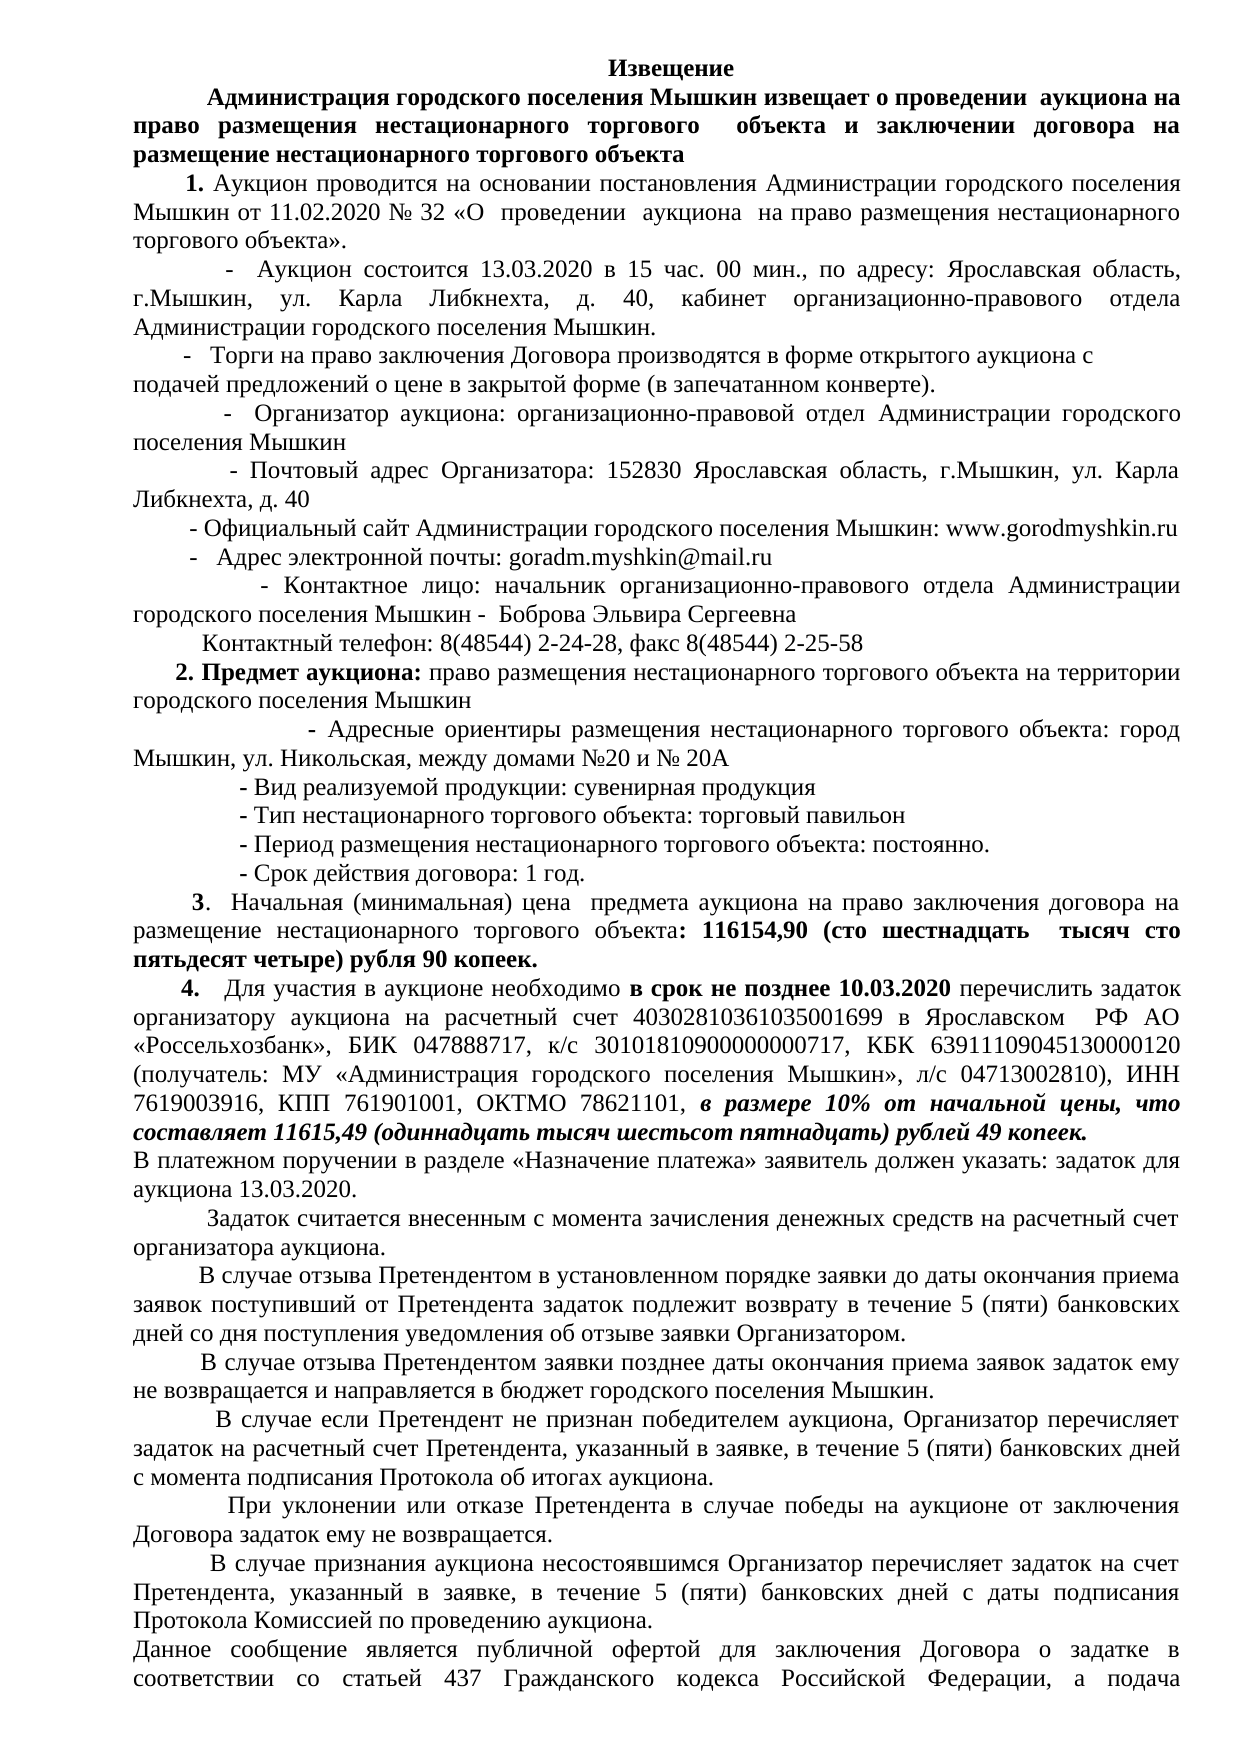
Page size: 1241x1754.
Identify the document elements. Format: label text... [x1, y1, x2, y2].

text - Контактное лицо: начальник организационно-правового отдела Администрации городского поселения Мышкин - Боброва Эльвира Сергеевна [133, 571, 1181, 628]
text - Аукцион состоится 13.03.2020 в 15 час. 00 мин., по адресу: Ярославская область, г.Мышкин, ул. Карла Либкнехта, д. 40, кабинет организационно-правового отдела Администрации городского поселения Мышкин. [133, 254, 1181, 341]
text Извещение [133, 53, 1181, 82]
text Задаток считается внесенным с момента зачисления денежных средств на расчетный счет организатора аукциона. [133, 1203, 1181, 1261]
text В платежном поручении в разделе «Назначение платежа» заявитель должен указать: задаток для аукциона 13.03.2020. [133, 1146, 1181, 1203]
text - Адрес электронной почты: goradm.myshkin@mail.ru [133, 542, 1181, 571]
text - Тип нестационарного торгового объекта: торговый павильон [133, 801, 1181, 829]
text При уклонении или отказе Претендента в случае победы на аукционе от заключения Договора задаток ему не возвращается. [133, 1491, 1181, 1548]
text - Организатор аукциона: организационно-правовой отдел Администрации городского поселения Мышкин [133, 398, 1181, 456]
text - Период размещения нестационарного торгового объекта: постоянно. [133, 829, 1181, 858]
text Контактный телефон: 8(48544) 2-24-28, факс 8(48544) 2-25-58 [133, 628, 1181, 657]
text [133, 1634, 1181, 1692]
text - Официальный сайт Администрации городского поселения Мышкин: www.gorodmyshkin.ru [133, 513, 1181, 542]
text - Вид реализуемой продукции: сувенирная продукция [133, 772, 1181, 801]
text 4. Для участия в аукционе необходимо в срок не позднее 10.03.2020 перечислить задаток организатору аукциона на расчетный счет 40302810361035001699 в Ярославском РФ АО «Россельхозбанк», БИК 047888717, к/с 30101810900000000717, КБК 63911109045130000120 (получатель: МУ «Администрация городского поселения Мышкин», л/с 04713002810), ИНН 7619003916, КПП 761901001, ОКТМО 78621101, в размере 10% от начальной цены, что составляет 11615,49 (одиннадцать тысяч шестьсот пятнадцать) рублей 49 копеек. [133, 973, 1181, 1146]
text 1. Аукцион проводится на основании постановления Администрации городского поселения Мышкин от 11.02.2020 № 32 «О проведении аукциона на право размещения нестационарного торгового объекта». [133, 168, 1181, 254]
text В случае отзыва Претендентом заявки позднее даты окончания приема заявок задаток ему не возвращается и направляется в бюджет городского поселения Мышкин. [133, 1347, 1181, 1404]
text - Адресные ориентиры размещения нестационарного торгового объекта: город Мышкин, ул. Никольская, между домами №20 и № 20А [133, 714, 1181, 772]
text Администрация городского поселения Мышкин извещает о проведении аукциона на право размещения нестационарного торгового объекта и заключении договора на размещение нестационарного торгового объекта [133, 82, 1181, 168]
text - Срок действия договора: 1 год. [133, 858, 1181, 887]
text В случае отзыва Претендентом в установленном порядке заявки до даты окончания приема заявок поступивший от Претендента задаток подлежит возврату в течение 5 (пяти) банковских дней со дня поступления уведомления об отзыве заявки Организатором. [133, 1261, 1181, 1347]
text - Торги на право заключения Договора производятся в форме открытого аукциона с подачей предложений о цене в закрытой форме (в запечатанном конверте). [133, 341, 1181, 398]
text В случае признания аукциона несостоявшимся Организатор перечисляет задаток на счет Претендента, указанный в заявке, в течение 5 (пяти) банковских дней с даты подписания Протокола Комиссией по проведению аукциона. [133, 1548, 1181, 1634]
text 2. Предмет аукциона: право размещения нестационарного торгового объекта на территории городского поселения Мышкин [133, 657, 1181, 714]
text 3. Начальная (минимальная) цена предмета аукциона на право заключения договора на размещение нестационарного торгового объекта: 116154,90 (сто шестнадцать тысяч сто пятьдесят четыре) рубля 90 копеек. [133, 887, 1181, 973]
text В случае если Претендент не признан победителем аукциона, Организатор перечисляет задаток на расчетный счет Претендента, указанный в заявке, в течение 5 (пяти) банковских дней с момента подписания Протокола об итогах аукциона. [133, 1404, 1181, 1491]
text - Почтовый адрес Организатора: 152830 Ярославская область, г.Мышкин, ул. Карла Либкнехта, д. 40 [133, 456, 1181, 513]
